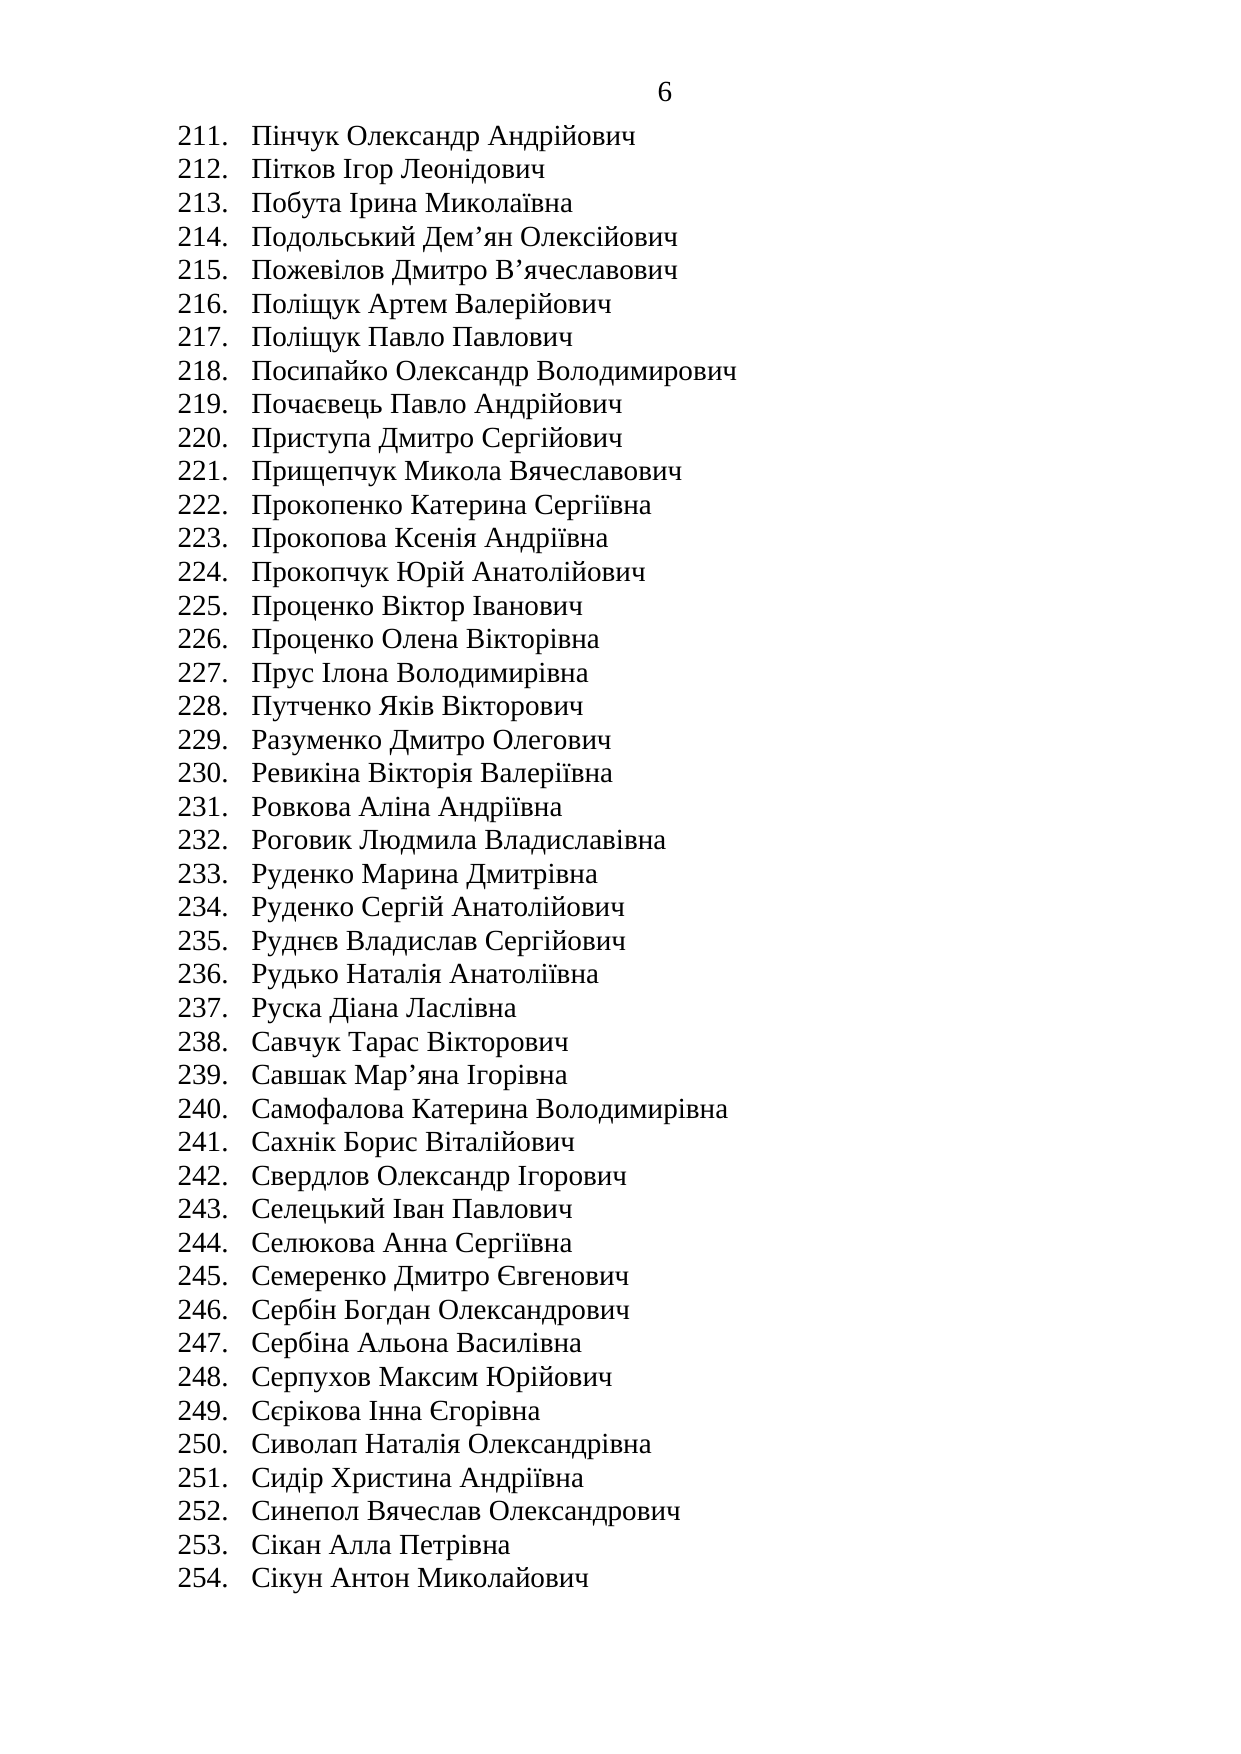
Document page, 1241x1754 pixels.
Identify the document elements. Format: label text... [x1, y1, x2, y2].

list Руденко Сергій Анатолійович [177, 889, 1152, 923]
list Ревикіна Вікторія Валеріївна [177, 755, 1152, 789]
list Сахнік Борис Віталійович [177, 1124, 1152, 1158]
list Руденко Марина Дмитрівна [177, 856, 1152, 889]
list Савшак Мар’яна Ігорівна [177, 1057, 1152, 1091]
list Сікун Антон Миколайович [177, 1560, 1152, 1594]
list Савчук Тарас Вікторович [177, 1024, 1152, 1057]
list Сєрікова Інна Єгорівна [177, 1393, 1152, 1426]
list Ровкова Аліна Андріївна [177, 789, 1152, 822]
list Селюкова Анна Сергіївна [177, 1225, 1152, 1258]
list Сиволап Наталія Олександрівна [177, 1426, 1152, 1460]
list Семеренко Дмитро Євгенович [177, 1258, 1152, 1292]
list Прищепчук Микола Вячеславович [177, 453, 1152, 487]
list Поліщук Павло Павлович [177, 319, 1152, 353]
list Сікан Алла Петрівна [177, 1527, 1152, 1560]
list Руднєв Владислав Сергійович [177, 923, 1152, 957]
list Разуменко Дмитро Олегович [177, 722, 1152, 755]
list Самофалова Катерина Володимирівна [177, 1091, 1152, 1124]
list Путченко Яків Вікторович [177, 688, 1152, 722]
list Рудько Наталія Анатоліївна [177, 957, 1152, 990]
list Руска Діана Ласлівна [177, 990, 1152, 1024]
list Пожевілов Дмитро В’ячеславович [177, 252, 1152, 286]
list Серпухов Максим Юрійович [177, 1359, 1152, 1393]
list Сербін Богдан Олександрович [177, 1292, 1152, 1326]
list Сидір Христина Андріївна [177, 1460, 1152, 1493]
list Приступа Дмитро Сергійович [177, 420, 1152, 453]
list Почаєвець Павло Андрійович [177, 386, 1152, 420]
list Подольський Дем’ян Олексійович [177, 219, 1152, 252]
list Проценко Віктор Іванович [177, 588, 1152, 621]
list Свердлов Олександр Ігорович [177, 1158, 1152, 1191]
list Прус Ілона Володимирівна [177, 655, 1152, 688]
list Проценко Олена Вікторівна [177, 621, 1152, 655]
list Роговик Людмила Владиславівна [177, 822, 1152, 856]
list Посипайко Олександр Володимирович [177, 353, 1152, 386]
list Сербіна Альона Василівна [177, 1326, 1152, 1359]
list Побута Ірина Миколаївна [177, 185, 1152, 219]
list Пітков Ігор Леонідович [177, 152, 1152, 185]
list Селецький Іван Павлович [177, 1191, 1152, 1225]
list Прокопова Ксенія Андріївна [177, 521, 1152, 554]
list Поліщук Артем Валерійович [177, 286, 1152, 319]
list Прокопчук Юрій Анатолійович [177, 554, 1152, 588]
list Прокопенко Катерина Сергіївна [177, 487, 1152, 521]
list Синепол Вячеслав Олександрович [177, 1493, 1152, 1527]
list Пінчук Олександр Андрійович [177, 118, 1152, 152]
